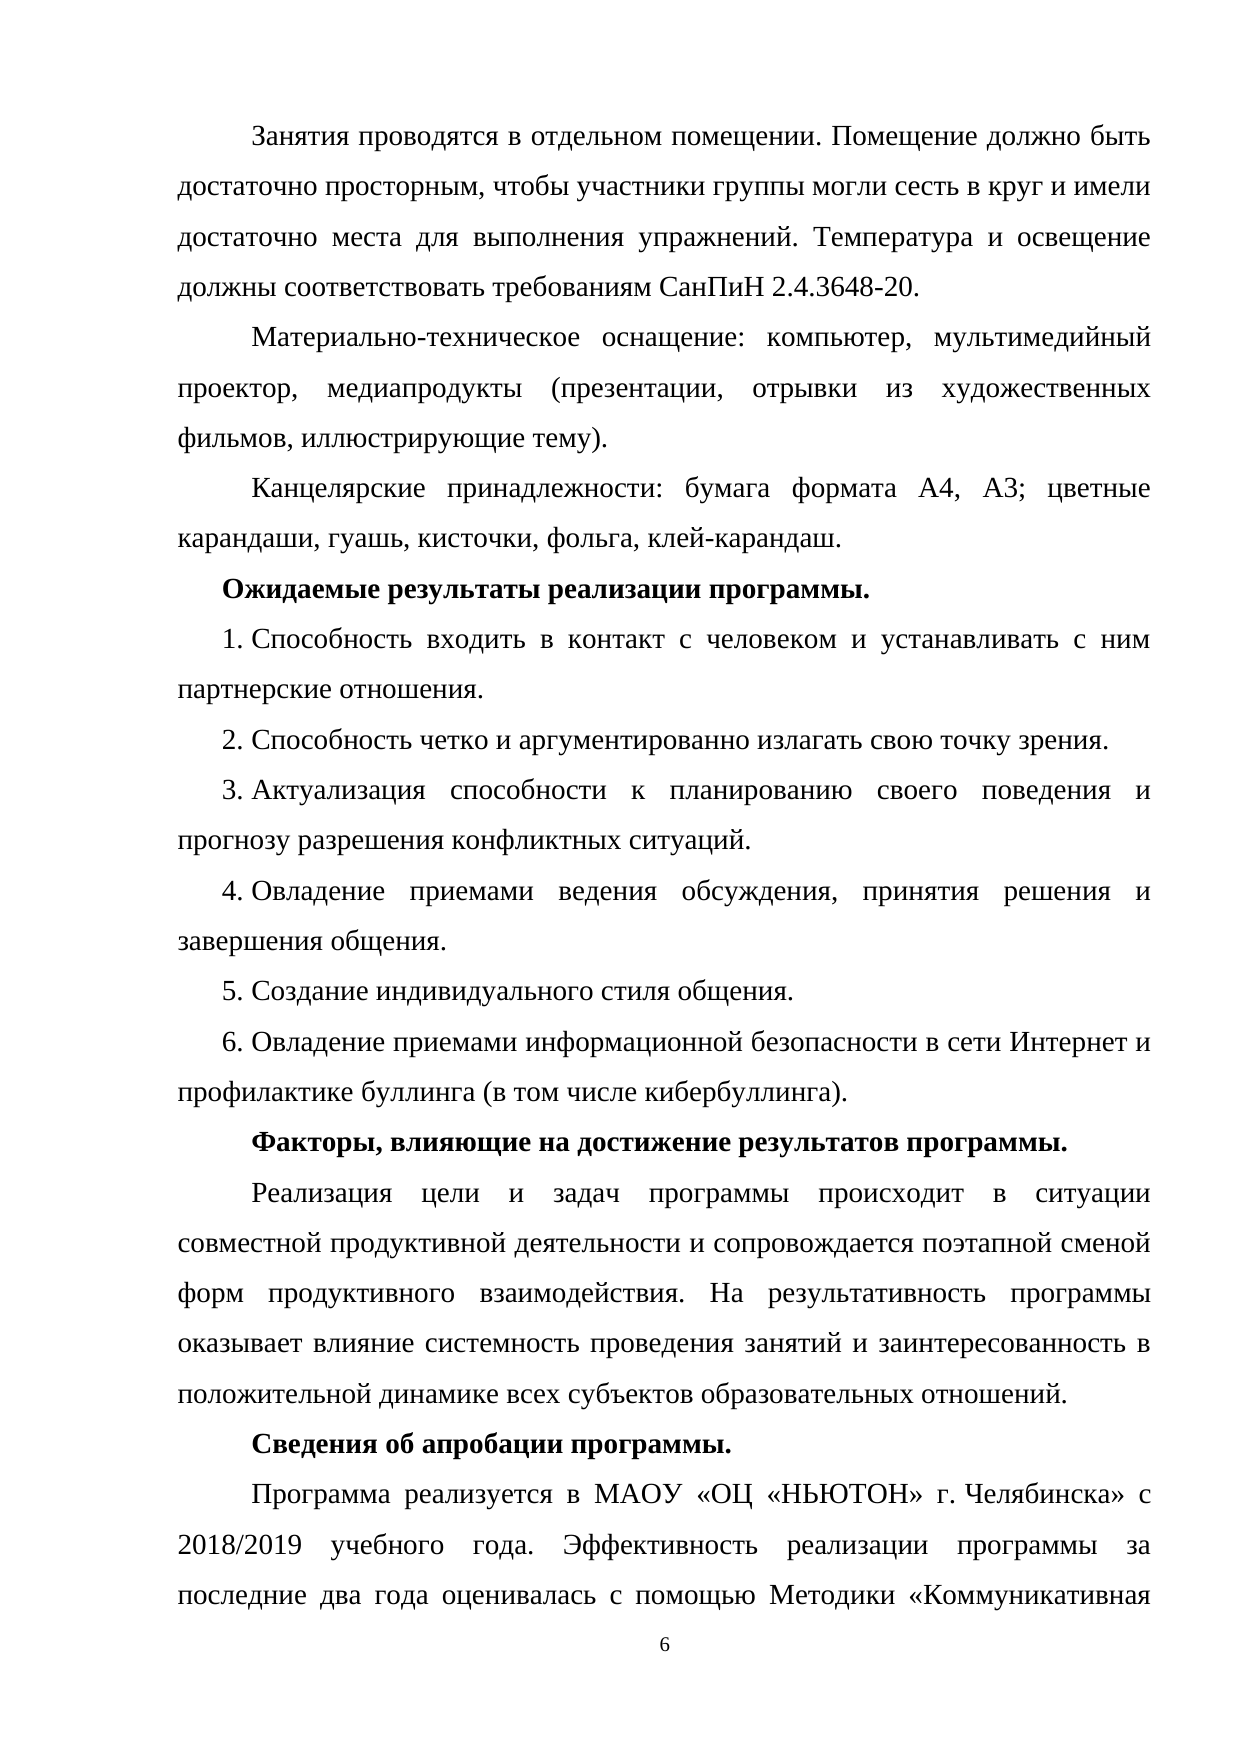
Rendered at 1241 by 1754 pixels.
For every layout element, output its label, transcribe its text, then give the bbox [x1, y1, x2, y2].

text Реализация цели и задач программы происходит в ситуации совместной продуктивной деятельности и сопровождается поэтапной сменой форм продуктивного взаимодействия. На результативность программы оказывает влияние системность проведения занятий и заинтересованность в положительной динамике всех субъектов образовательных отношений. [177, 1175, 1152, 1409]
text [177, 1477, 1152, 1611]
list Способность четко и аргументированно излагать свою точку зрения. [177, 722, 1152, 755]
list Способность входить в контакт с человеком и устанавливать с ним партнерские отношения. [177, 621, 1152, 705]
list Овладение приемами информационной безопасности в сети Интернет и профилактике буллинга (в том числе кибербуллинга). [177, 1024, 1152, 1108]
text Занятия проводятся в отдельном помещении. Помещение должно быть достаточно просторным, чтобы участники группы могли сесть в круг и имели достаточно места для выполнения упражнений. Температура и освещение должны соответствовать требованиям СанПиН 2.4.3648-20. [177, 118, 1152, 303]
text Факторы, влияющие на достижение результатов программы. [177, 1124, 1152, 1158]
list Создание индивидуального стиля общения. [177, 973, 1152, 1007]
text Материально-техническое оснащение: компьютер, мультимедийный проектор, медиапродукты (презентации, отрывки из художественных фильмов, иллюстрирующие тему). [177, 319, 1152, 453]
text Канцелярские принадлежности: бумага формата А4, А3; цветные карандаши, гуашь, кисточки, фольга, клей-карандаш. [177, 470, 1152, 554]
list Овладение приемами ведения обсуждения, принятия решения и завершения общения. [177, 873, 1152, 957]
text Сведения об апробации программы. [177, 1426, 1152, 1460]
list Актуализация способности к планированию своего поведения и прогнозу разрешения конфликтных ситуаций. [177, 772, 1152, 856]
text Ожидаемые результаты реализации программы. [177, 571, 1152, 604]
